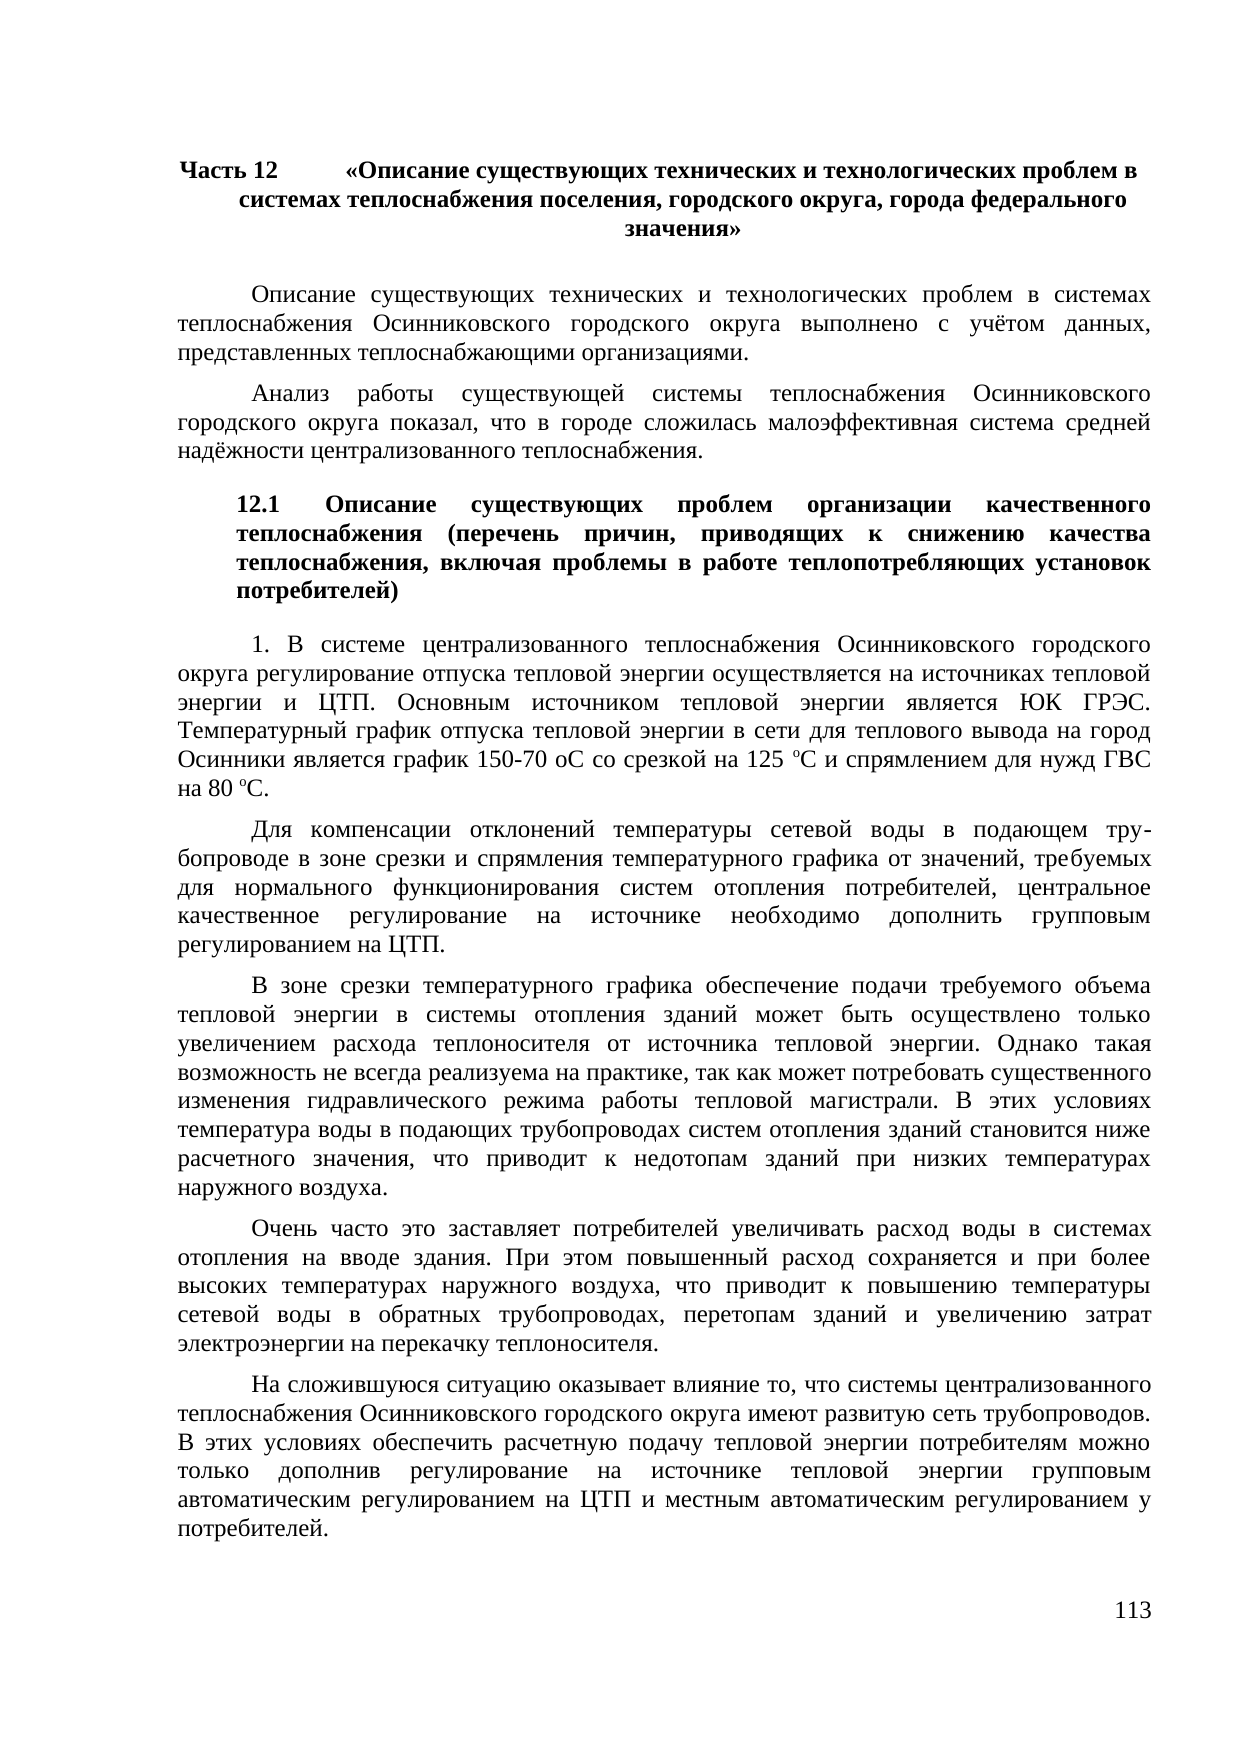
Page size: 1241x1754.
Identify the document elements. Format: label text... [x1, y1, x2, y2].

text В зоне срезки температурного графика обеспечение подачи требуемого объема тепловой энергии в системы отопления зданий может быть осуществлено только увеличением расхода теплоносителя от источника тепловой энергии. Однако такая возможность не всегда реализуема на практике, так как может потребовать существенного изменения гидравлического режима работы тепловой магистрали. В этих условиях температура воды в подающих трубопроводах систем отопления зданий становится ниже расчетного значения, что приводит к недотопам зданий при низких температурах наружного воздуха. [177, 971, 1152, 1201]
subtitle Описание существующих проблем организации качественного теплоснабжения (перечень причин, приводящих к снижению качества теплоснабжения, включая проблемы в работе теплопотребляющих установок потребителей) [236, 489, 1152, 604]
text Описание существующих технических и технологических проблем в системах теплоснабжения Осинниковского городского округа выполнено с учётом данных, представленных теплоснабжающими организациями. [177, 279, 1152, 366]
subtitle «Описание существующих технических и технологических проблем в системах теплоснабжения поселения, городского округа, города федерального значения» [214, 156, 1152, 242]
text 1. В системе централизованного теплоснабжения Осинниковского городского округа регулирование отпуска тепловой энергии осуществляется на источниках тепловой энергии и ЦТП. Основным источником тепловой энергии является ЮК ГРЭС. Температурный график отпуска тепловой энергии в сети для теплового вывода на город Осинники является график 150-70 оС со срезкой на 125 оС и спрямлением для нужд ГВС на 80 оС. [177, 629, 1152, 802]
text Очень часто это заставляет потребителей увеличивать расход воды в системах отопления на вводе здания. При этом повышенный расход сохраняется и при более высоких температурах наружного воздуха, что приводит к повышению температуры сетевой воды в обратных трубопроводах, перетопам зданий и увеличению затрат электроэнергии на перекачку теплоносителя. [177, 1213, 1152, 1357]
text Анализ работы существующей системы теплоснабжения Осинниковского городского округа показал, что в городе сложилась малоэффективная система средней надёжности централизованного теплоснабжения. [177, 378, 1152, 464]
text Для компенсации отклонений температуры сетевой воды в подающем трубопроводе в зоне срезки и спрямления температурного графика от значений, требуемых для нормального функционирования систем отопления потребителей, центральное качественное регулирование на источнике необходимо дополнить групповым регулированием на ЦТП. [177, 814, 1152, 958]
text На сложившуюся ситуацию оказывает влияние то, что системы централизованного теплоснабжения Осинниковского городского округа имеют развитую сеть трубопроводов. В этих условиях обеспечить расчетную подачу тепловой энергии потребителям можно только дополнив регулирование на источнике тепловой энергии групповым автоматическим регулированием на ЦТП и местным автоматическим регулированием у потребителей. [177, 1369, 1152, 1542]
